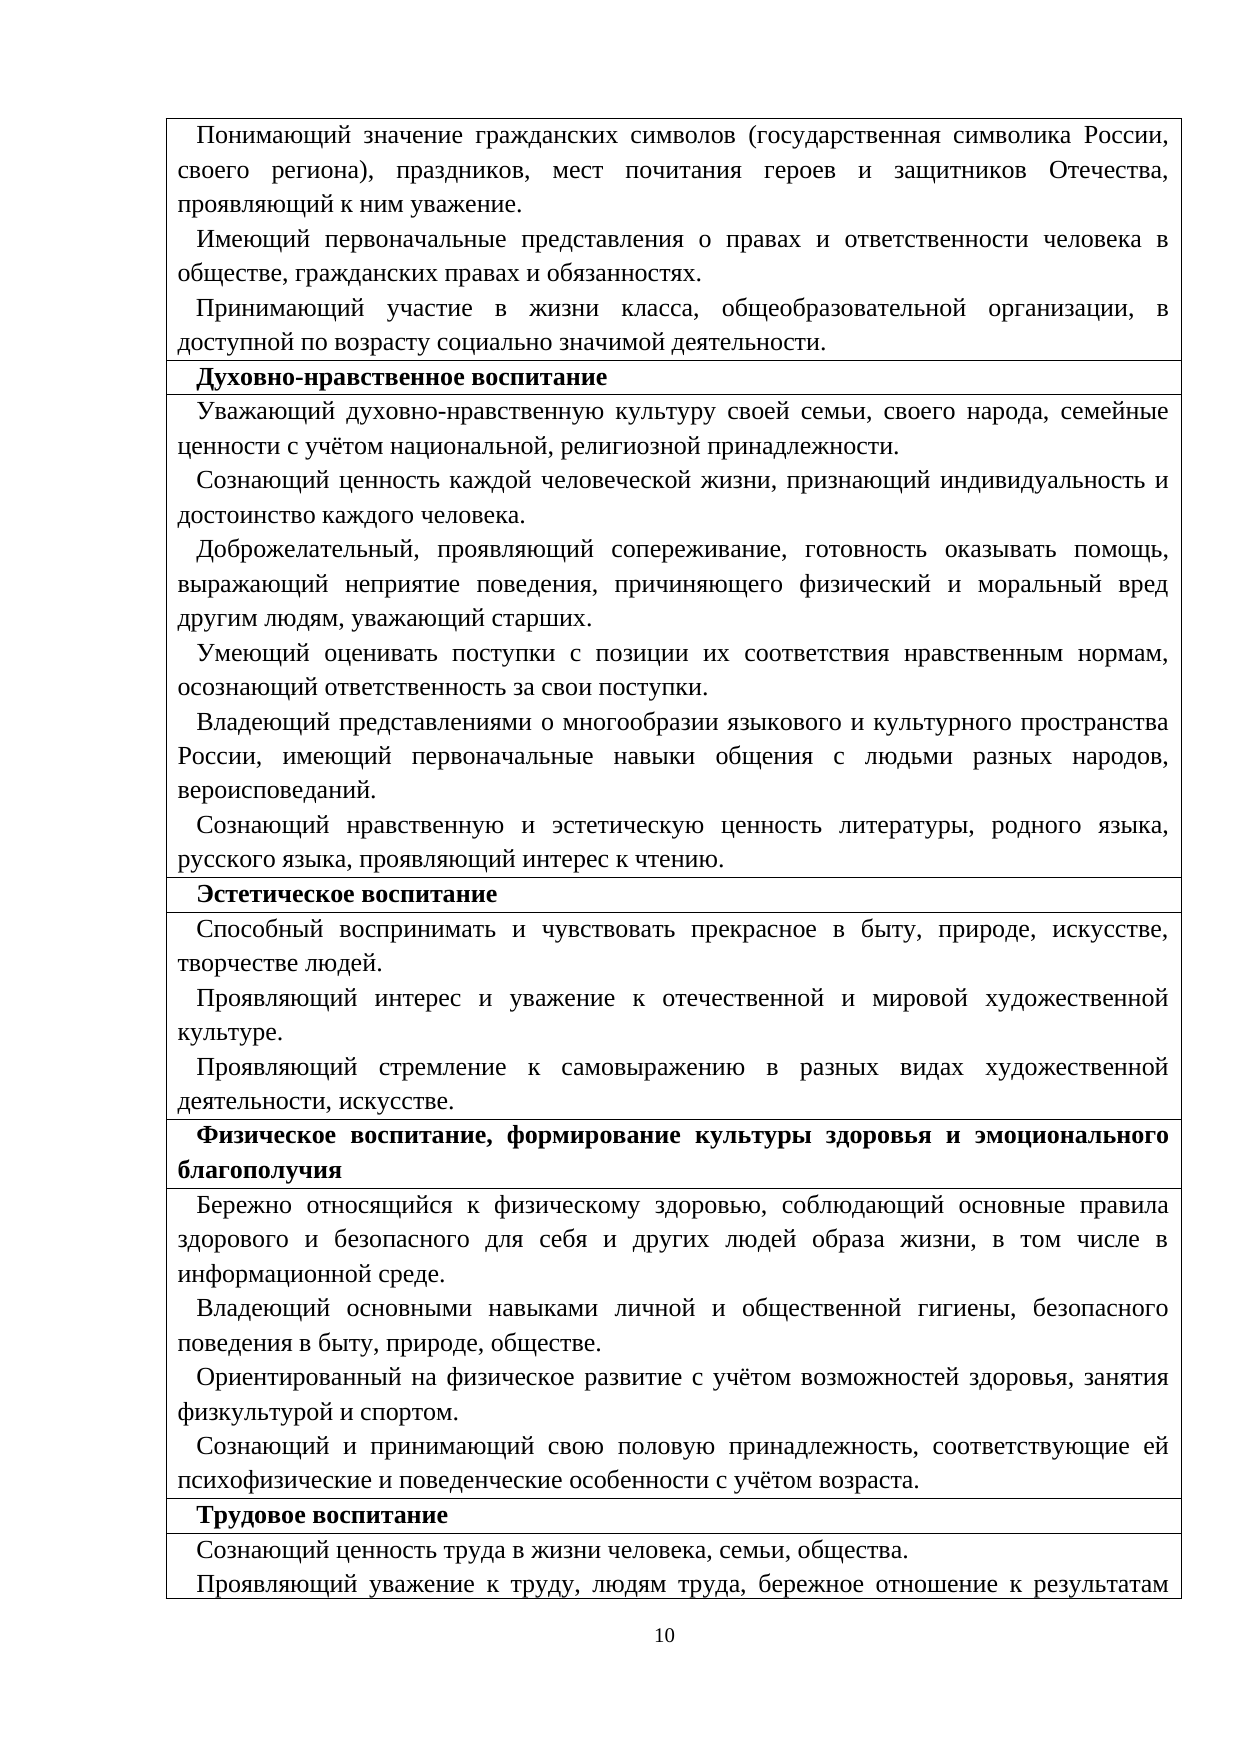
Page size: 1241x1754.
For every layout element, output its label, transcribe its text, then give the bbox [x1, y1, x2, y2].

table_cell Бережно относящийся к физическому здоровью, соблюдающий основные правила здорового и безопасного для себя и других людей образа жизни, в том числе в информационной среде. Владеющий основными навыками личной и общественной гигиены, безопасного поведения в быту, природе, обществе. Ориентированный на физическое развитие с учётом возможностей здоровья, занятия физкультурой и спортом. Сознающий и принимающий свою половую принадлежность, соответствующие ей психофизические и поведенческие особенности с учётом возраста. [167, 1189, 1181, 1498]
table_cell Физическое воспитание, формирование культуры здоровья и эмоционального благополучия [167, 1120, 1181, 1188]
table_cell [167, 119, 1181, 359]
table_cell Эстетическое воспитание [167, 878, 1181, 912]
table_cell Духовно-нравственное воспитание [167, 361, 1181, 394]
table_cell Трудовое воспитание [167, 1499, 1181, 1533]
table_cell Способный воспринимать и чувствовать прекрасное в быту, природе, искусстве, творчестве людей. Проявляющий интерес и уважение к отечественной и мировой художественной культуре. Проявляющий стремление к самовыражению в разных видах художественной деятельности, искусстве. [167, 913, 1181, 1118]
table_cell Уважающий духовно-нравственную культуру своей семьи, своего народа, семейные ценности с учётом национальной, религиозной принадлежности. Сознающий ценность каждой человеческой жизни, признающий индивидуальность и достоинство каждого человека. Доброжелательный, проявляющий сопереживание, готовность оказывать помощь, выражающий неприятие поведения, причиняющего физический и моральный вред другим людям, уважающий старших. Умеющий оценивать поступки с позиции их соответствия нравственным нормам, осознающий ответственность за свои поступки. Владеющий представлениями о многообразии языкового и культурного пространства России, имеющий первоначальные навыки общения с людьми разных народов, вероисповеданий. Сознающий нравственную и эстетическую ценность литературы, родного языка, русского языка, проявляющий интерес к чтению. [167, 395, 1181, 877]
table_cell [167, 1534, 1181, 1598]
